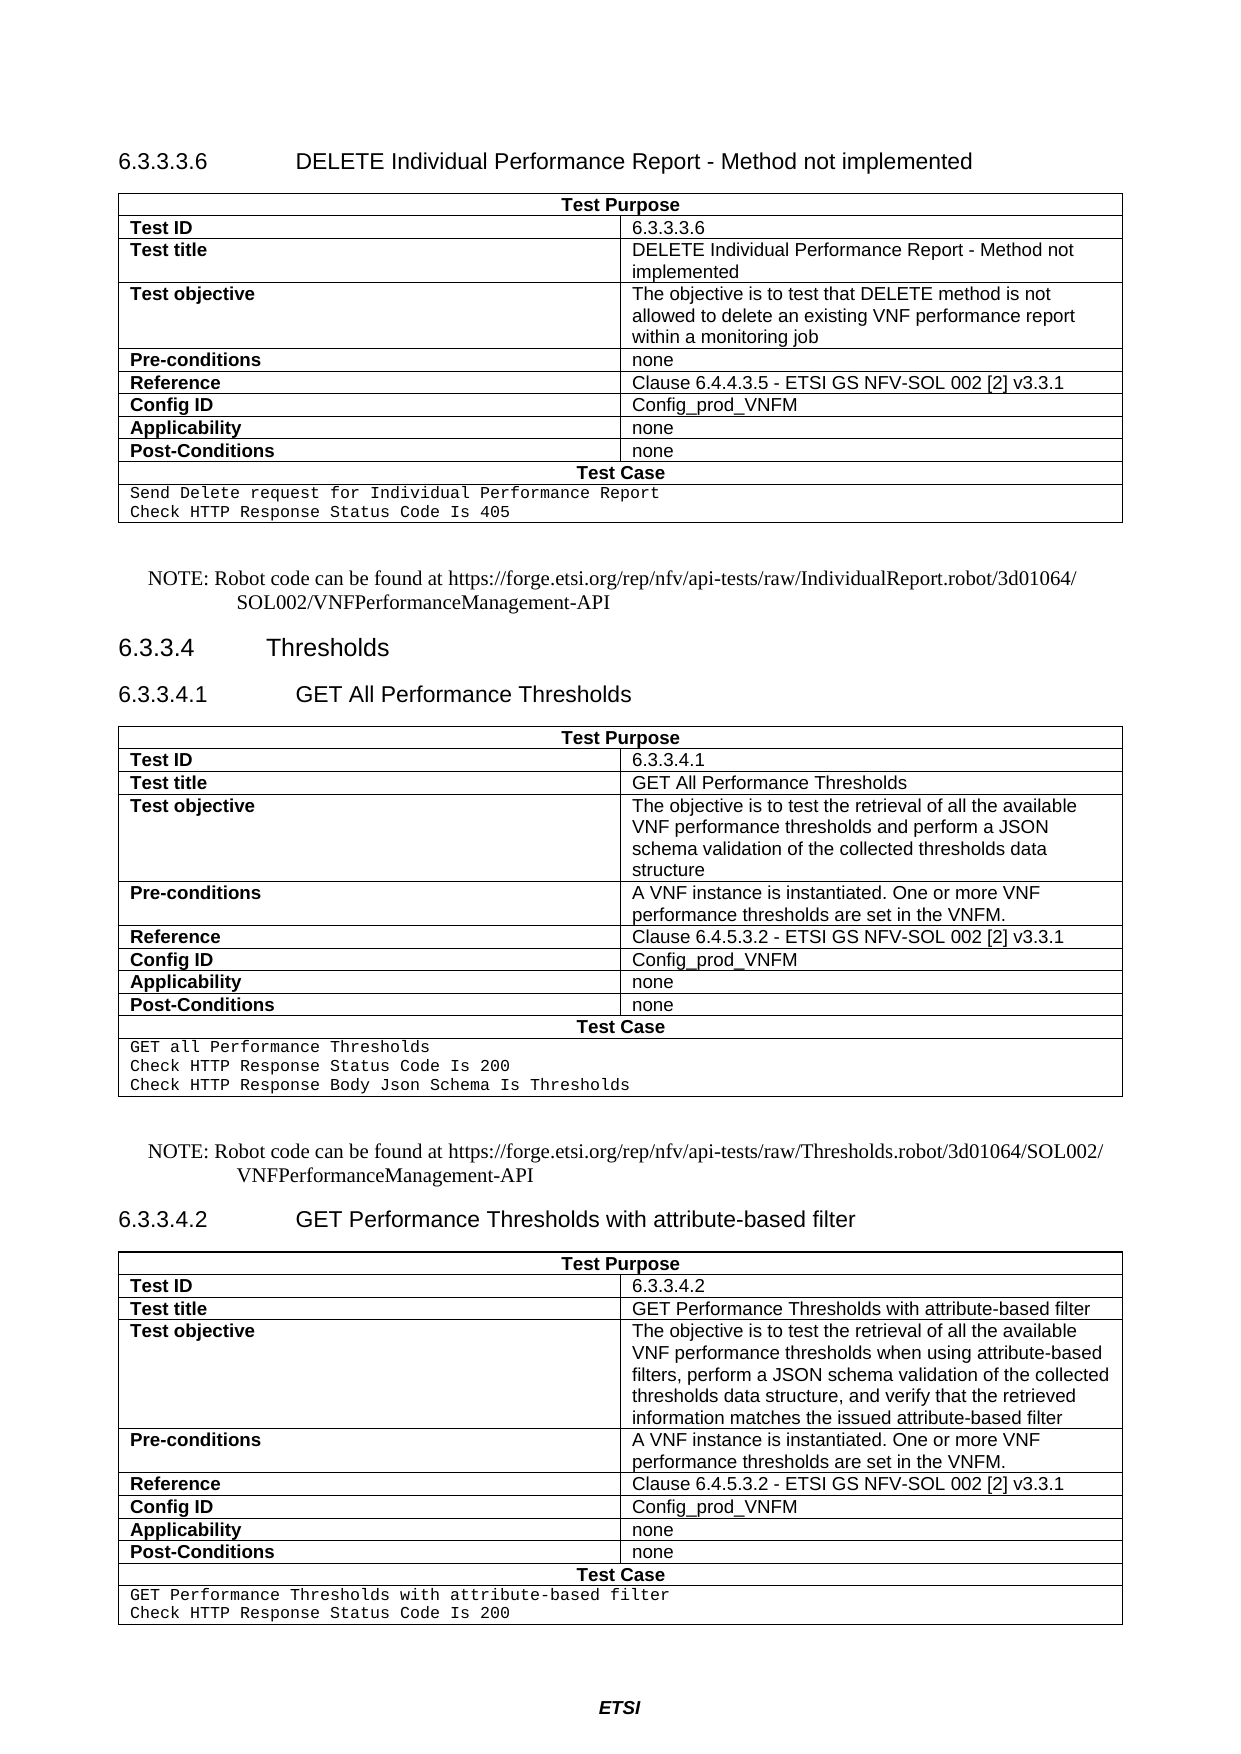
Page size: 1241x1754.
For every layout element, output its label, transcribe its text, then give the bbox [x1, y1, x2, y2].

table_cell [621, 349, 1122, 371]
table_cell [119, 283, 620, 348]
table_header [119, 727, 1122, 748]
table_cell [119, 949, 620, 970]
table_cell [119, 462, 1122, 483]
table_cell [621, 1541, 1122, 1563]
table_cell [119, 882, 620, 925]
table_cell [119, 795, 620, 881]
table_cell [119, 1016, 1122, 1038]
subtitle 6.3.3.4.1 GET All Performance Thresholds [118, 681, 1122, 707]
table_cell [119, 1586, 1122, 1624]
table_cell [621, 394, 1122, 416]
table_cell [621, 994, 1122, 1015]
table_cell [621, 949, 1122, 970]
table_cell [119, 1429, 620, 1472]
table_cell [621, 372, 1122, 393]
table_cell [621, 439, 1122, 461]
subtitle 6.3.3.3.6 DELETE Individual Performance Report - Method not implemented [118, 148, 1122, 174]
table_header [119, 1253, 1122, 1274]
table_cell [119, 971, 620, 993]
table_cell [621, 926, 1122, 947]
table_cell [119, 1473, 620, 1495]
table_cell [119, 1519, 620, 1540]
text NOTE: Robot code can be found at https://forge.etsi.org/rep/nfv/api-tests/raw/Thresholds.robot/3d01064/SOL002/VNFPerformanceManagement-API [148, 1139, 1122, 1187]
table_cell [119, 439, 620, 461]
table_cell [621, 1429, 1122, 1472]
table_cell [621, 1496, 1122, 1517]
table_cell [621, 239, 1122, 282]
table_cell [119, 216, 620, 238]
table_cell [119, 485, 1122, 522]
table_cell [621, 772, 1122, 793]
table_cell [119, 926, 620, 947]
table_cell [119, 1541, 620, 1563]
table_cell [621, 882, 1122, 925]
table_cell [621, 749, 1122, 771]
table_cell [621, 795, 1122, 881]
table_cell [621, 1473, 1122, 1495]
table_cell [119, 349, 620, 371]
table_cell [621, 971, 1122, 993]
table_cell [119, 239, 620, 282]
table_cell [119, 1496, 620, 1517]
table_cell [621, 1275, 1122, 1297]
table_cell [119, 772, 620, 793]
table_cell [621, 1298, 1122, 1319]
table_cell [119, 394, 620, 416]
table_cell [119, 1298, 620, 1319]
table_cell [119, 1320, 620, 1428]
text NOTE: Robot code can be found at https://forge.etsi.org/rep/nfv/api-tests/raw/IndividualReport.robot/3d01064/SOL002/VNFPerformanceManagement-API [148, 566, 1122, 614]
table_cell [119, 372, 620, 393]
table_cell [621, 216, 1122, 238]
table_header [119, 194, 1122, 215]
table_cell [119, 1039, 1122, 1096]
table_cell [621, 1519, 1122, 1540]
subtitle 6.3.3.4 Thresholds [118, 633, 1122, 662]
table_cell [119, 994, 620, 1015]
subtitle 6.3.3.4.2 GET Performance Thresholds with attribute-based filter [118, 1206, 1122, 1233]
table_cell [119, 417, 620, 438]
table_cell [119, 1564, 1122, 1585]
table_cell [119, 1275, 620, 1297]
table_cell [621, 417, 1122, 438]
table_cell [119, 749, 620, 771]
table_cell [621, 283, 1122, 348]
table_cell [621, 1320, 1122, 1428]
